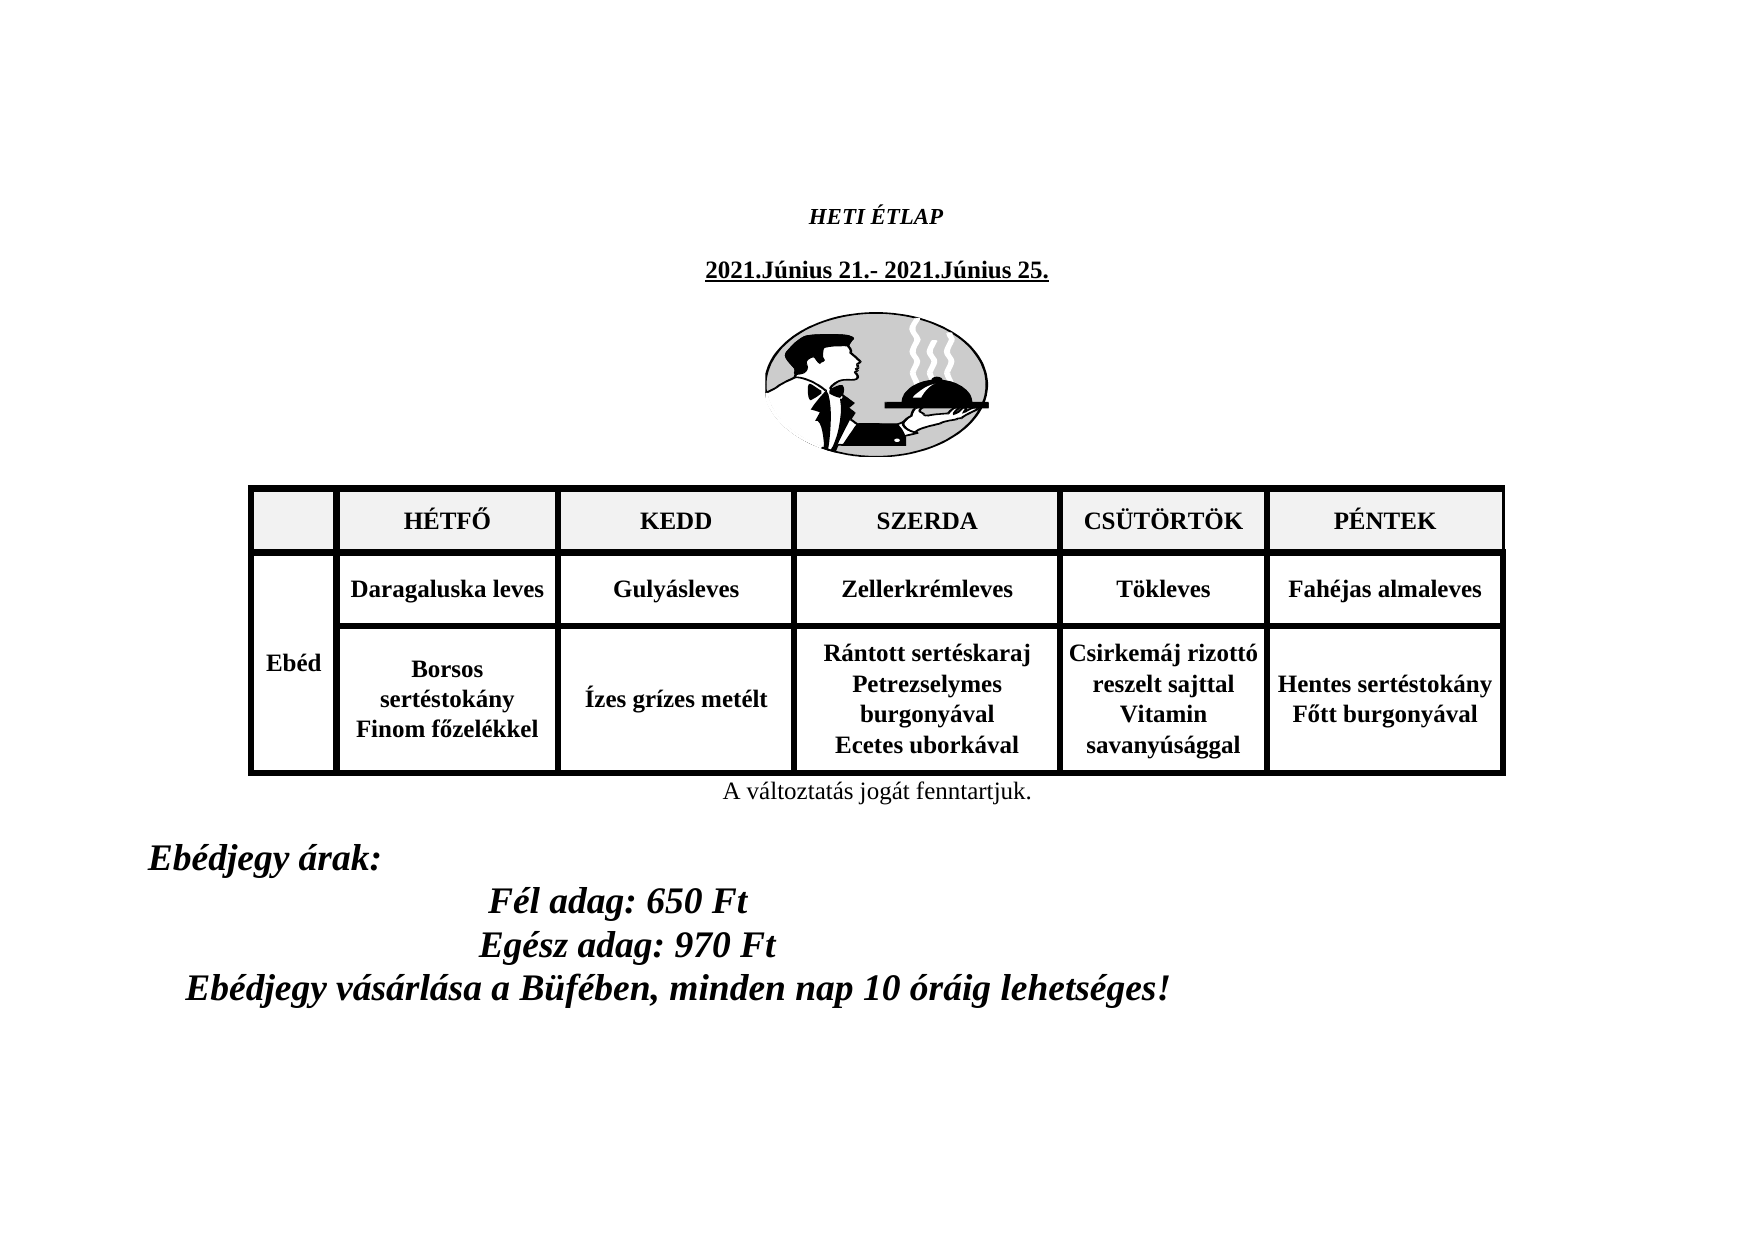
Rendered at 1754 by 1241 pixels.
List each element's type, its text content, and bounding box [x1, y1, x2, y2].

text HETI ÉTLAP [148, 203, 1606, 229]
table_header KEDD [561, 492, 791, 549]
table_header HÉTFŐ [340, 492, 555, 549]
table_cell Ízes grízes metélt [561, 629, 791, 770]
table_cell Borsos sertéstokány Finom főzelékkel [340, 629, 555, 770]
table_header [254, 492, 333, 549]
table_cell Rántott sertéskaraj Petrezselymes burgonyával Ecetes uborkával [797, 629, 1057, 770]
table_cell Hentes sertéstokány Főtt burgonyával [1270, 629, 1500, 770]
table_cell Zellerkrémleves [797, 556, 1057, 623]
text Fél adag: 650 Ft [148, 879, 1606, 922]
table_cell Gulyásleves [561, 556, 791, 623]
table_cell Fahéjas almaleves [1270, 556, 1500, 623]
text Egész adag: 970 Ft [148, 922, 1606, 965]
table_header SZERDA [797, 492, 1057, 549]
text 2021.Június 21.- 2021.Június 25. [148, 255, 1606, 284]
text A változtatás jogát fenntartjuk. [148, 776, 1606, 805]
text Ebédjegy árak: [148, 836, 1606, 879]
table_header CSÜTÖRTÖK [1063, 492, 1264, 549]
table_header PÉNTEK [1270, 492, 1502, 549]
text Ebédjegy vásárlása a Büfében, minden nap 10 óráig lehetséges! [148, 965, 1606, 1008]
table_cell Tökleves [1063, 556, 1264, 623]
table_cell Csirkemáj rizottó reszelt sajttal Vitamin savanyúsággal [1063, 629, 1264, 770]
table_cell Ebéd [254, 556, 333, 770]
table_cell Daragaluska leves [340, 556, 555, 623]
